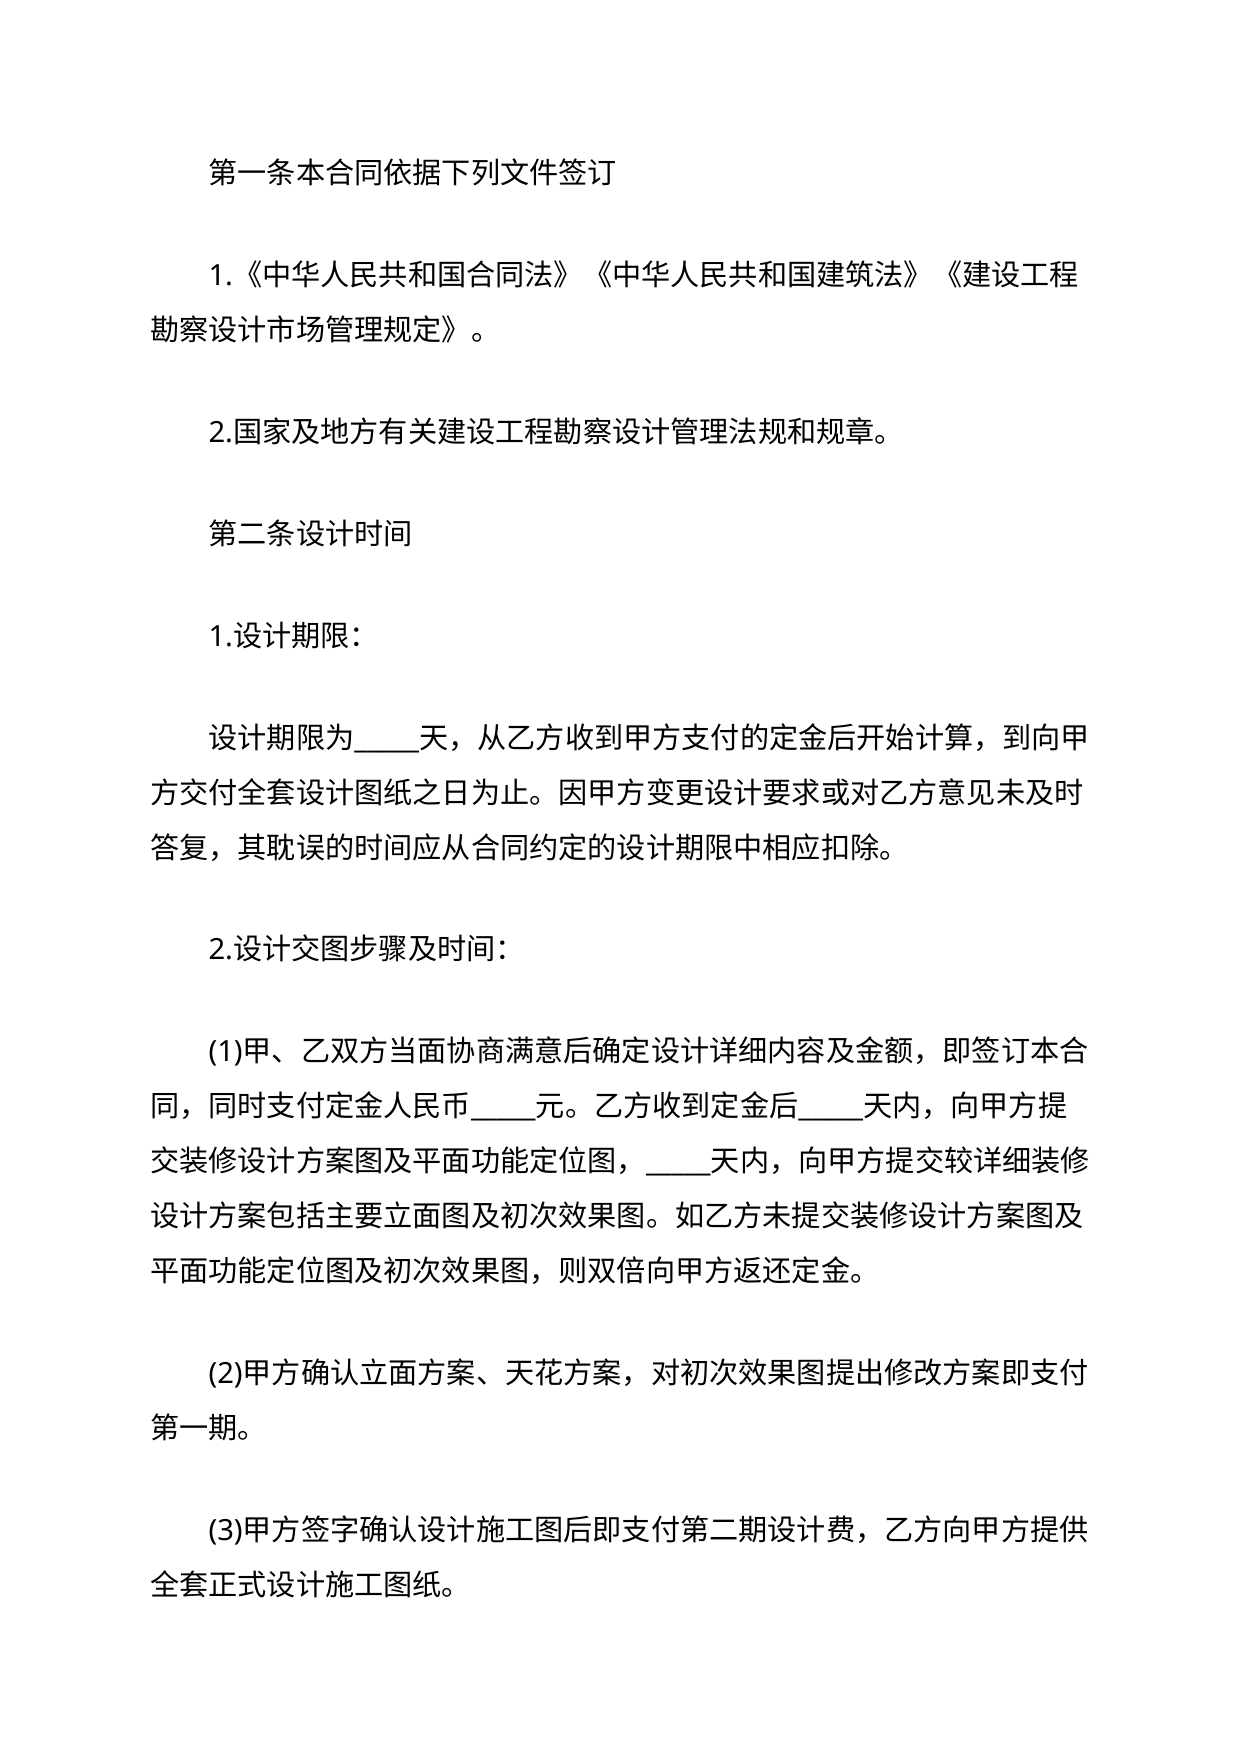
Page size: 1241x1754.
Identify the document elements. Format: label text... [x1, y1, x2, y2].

text (3)甲方签字确认设计施工图后即支付第二期设计费，乙方向甲方提供全套正式设计施工图纸。 [150, 1506, 1090, 1604]
text 2.设计交图步骤及时间： [150, 926, 1090, 968]
text 2.国家及地方有关建设工程勘察设计管理法规和规章。 [150, 408, 1090, 451]
text 设计期限为_____天，从乙方收到甲方支付的定金后开始计算，到向甲方交付全套设计图纸之日为止。因甲方变更设计要求或对乙方意见未及时答复，其耽误的时间应从合同约定的设计期限中相应扣除。 [150, 714, 1090, 866]
text 第一条本合同依据下列文件签订 [150, 150, 1090, 192]
text 第二条设计时间 [150, 511, 1090, 553]
text (2)甲方确认立面方案、天花方案，对初次效果图提出修改方案即支付第一期。 [150, 1349, 1090, 1447]
text (1)甲、乙双方当面协商满意后确定设计详细内容及金额，即签订本合同，同时支付定金人民币_____元。乙方收到定金后_____天内，向甲方提交装修设计方案图及平面功能定位图，_____天内，向甲方提交较详细装修设计方案包括主要立面图及初次效果图。如乙方未提交装修设计方案图及平面功能定位图及初次效果图，则双倍向甲方返还定金。 [150, 1028, 1090, 1290]
text 1.《中华人民共和国合同法》《中华人民共和国建筑法》《建设工程勘察设计市场管理规定》。 [150, 252, 1090, 349]
text 1.设计期限： [150, 612, 1090, 655]
